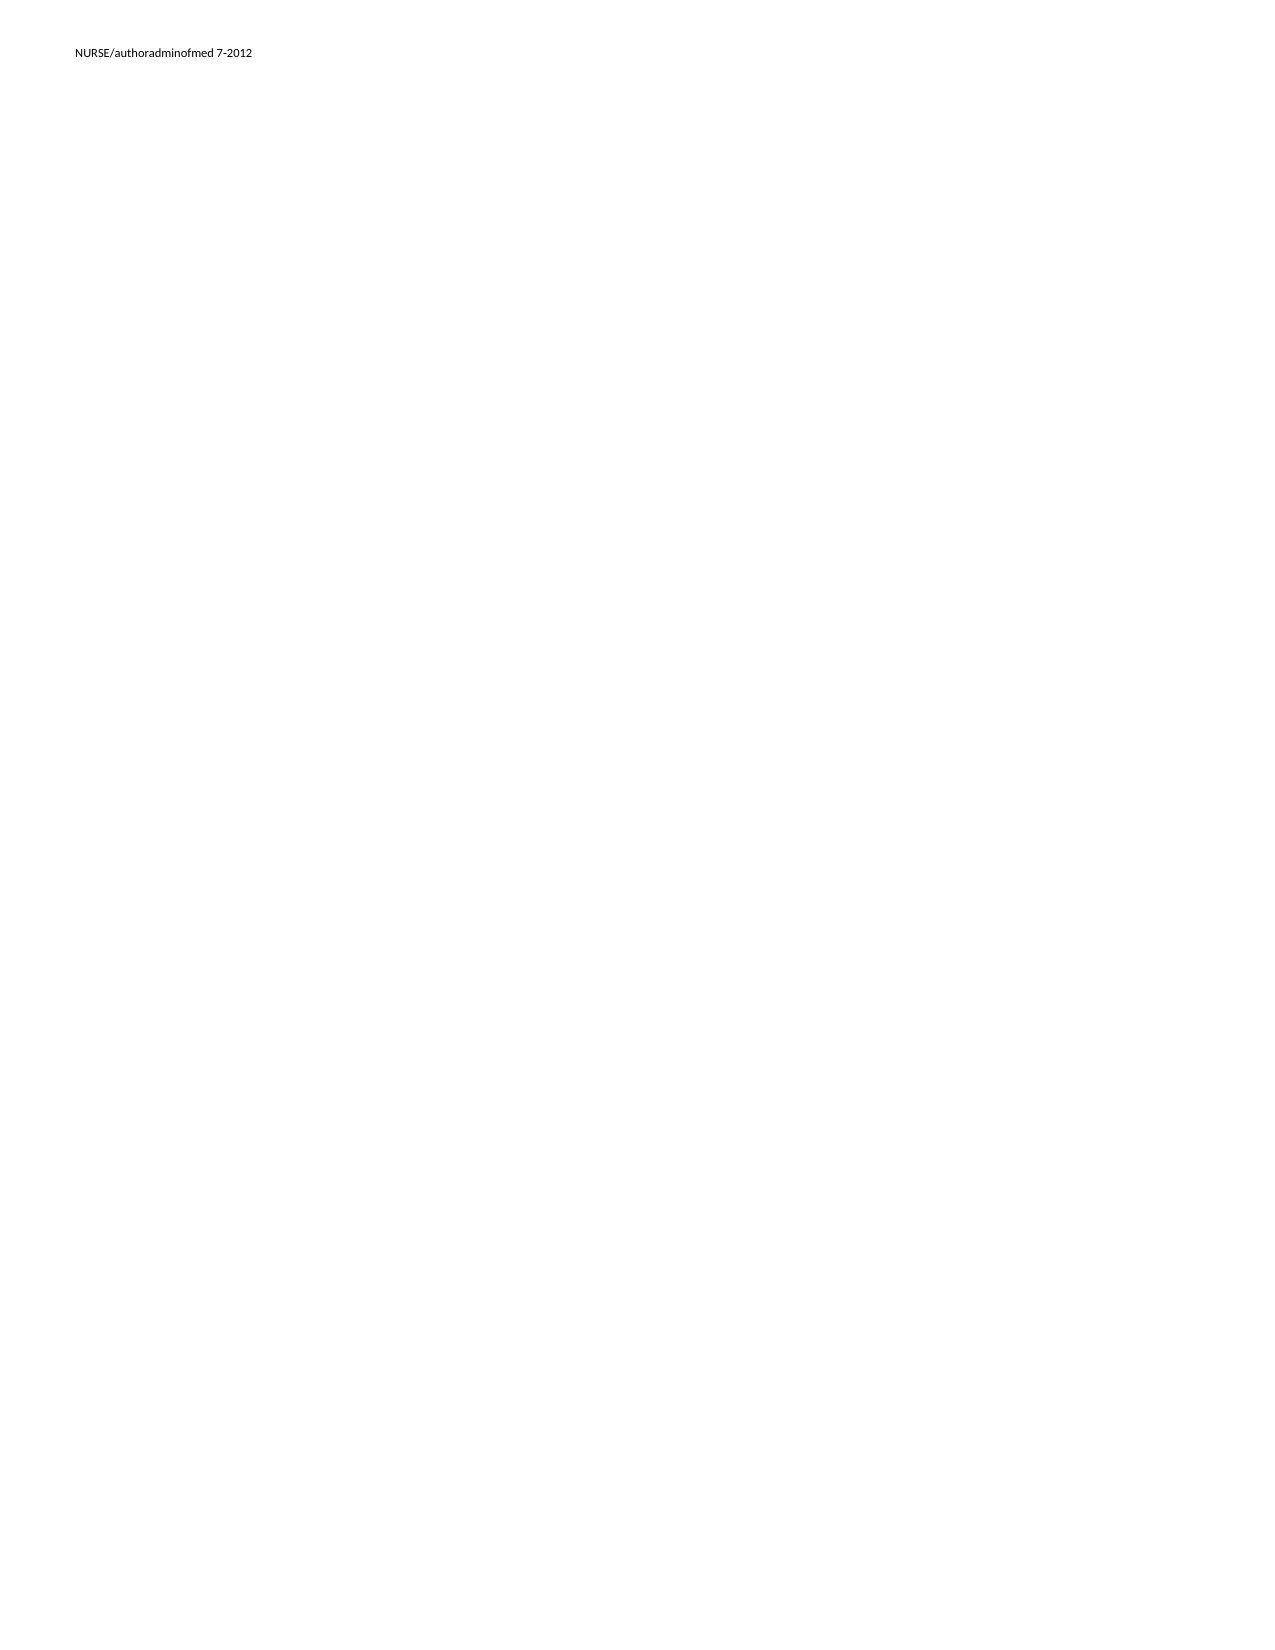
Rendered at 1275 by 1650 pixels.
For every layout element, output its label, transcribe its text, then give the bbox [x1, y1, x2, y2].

text NURSE/authoradminofmed 7-2012 [75, 45, 1200, 60]
